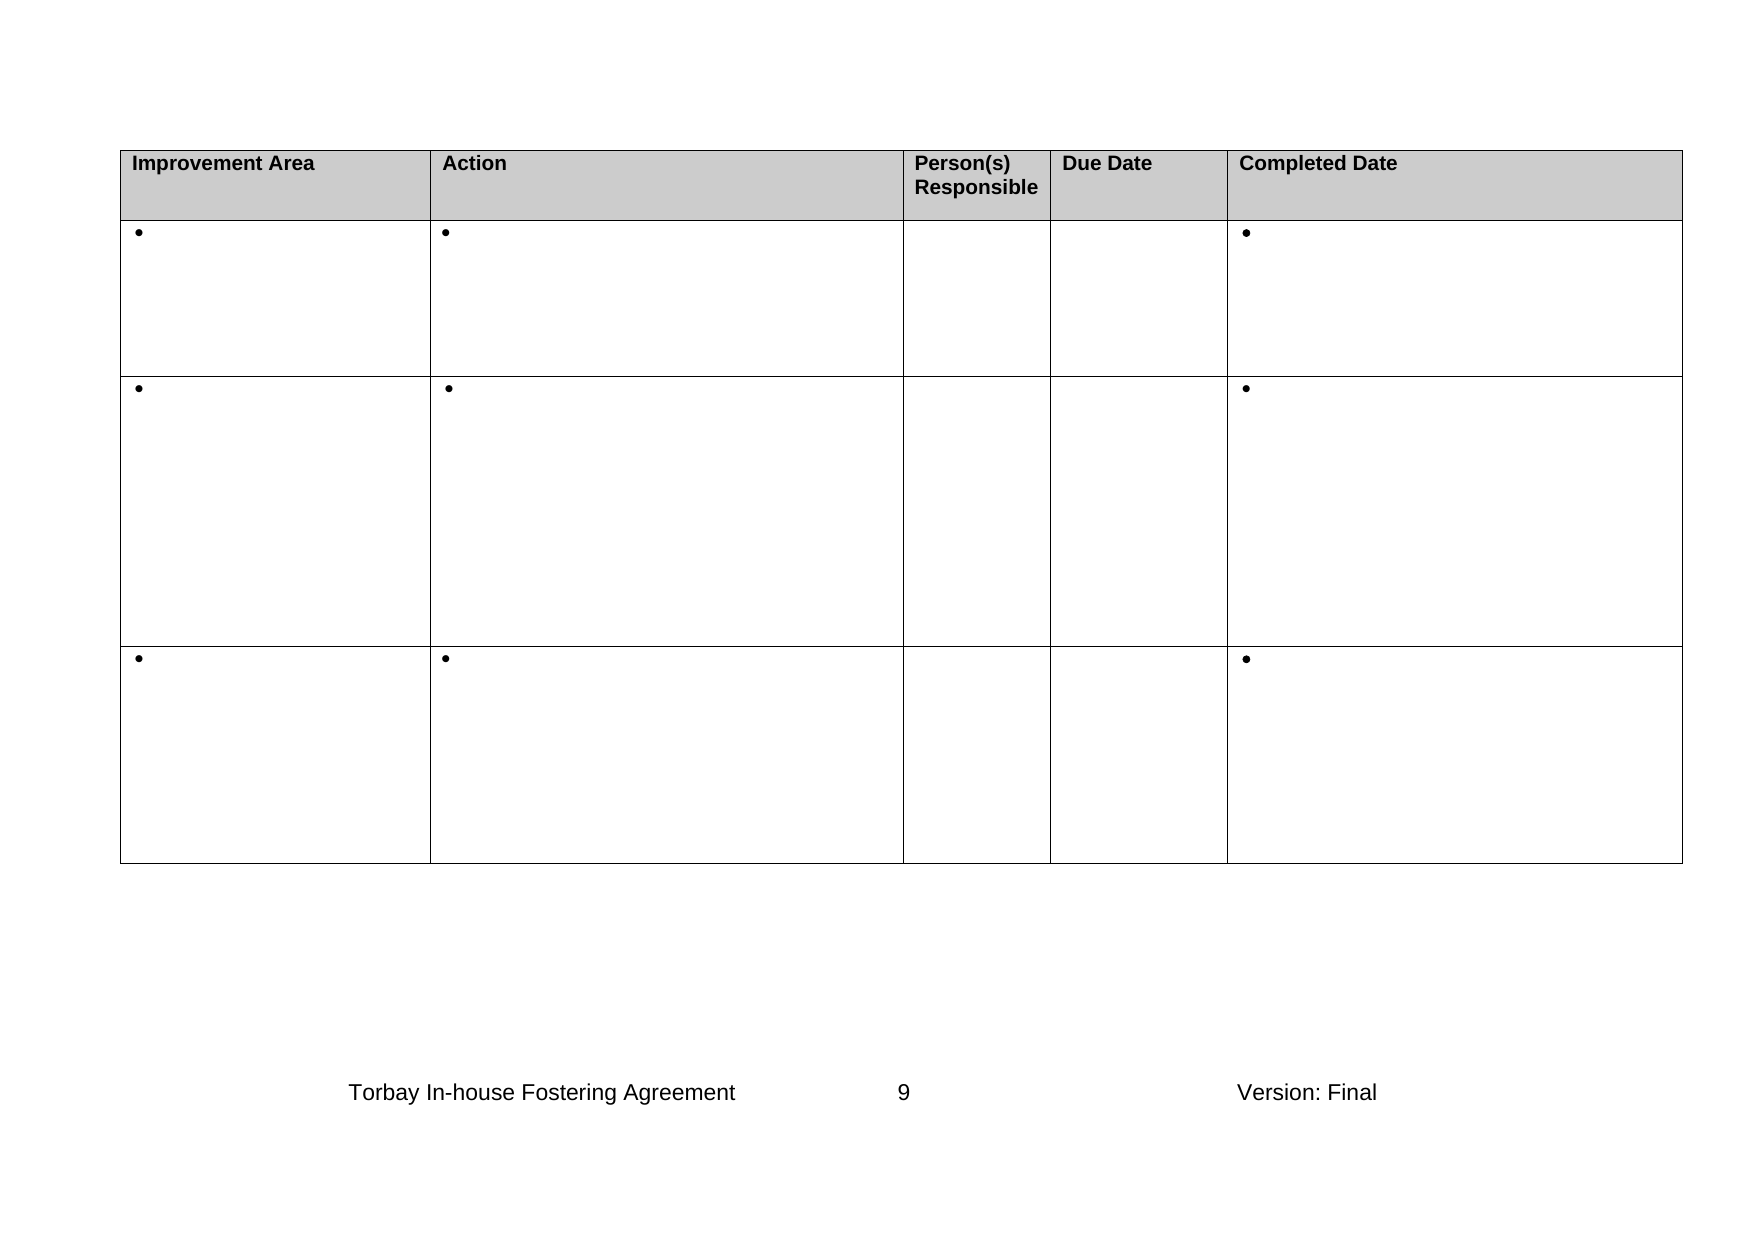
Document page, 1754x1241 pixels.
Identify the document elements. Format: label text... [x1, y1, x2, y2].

table_cell [1228, 221, 1682, 376]
table_cell [121, 647, 430, 863]
table_cell [431, 221, 903, 376]
table_cell [904, 647, 1050, 863]
table_cell [904, 221, 1050, 376]
table_cell [431, 377, 903, 646]
table_cell [121, 221, 430, 376]
table_cell [1228, 377, 1682, 646]
table_cell [1051, 377, 1227, 646]
table_cell [431, 647, 903, 863]
table_cell [904, 377, 1050, 646]
table_header Person(s) Responsible [904, 151, 1050, 220]
table_cell [121, 377, 430, 646]
table_header Action [431, 151, 903, 220]
table_cell [1228, 647, 1682, 863]
table_header Due Date [1051, 151, 1227, 220]
table_cell [1051, 221, 1227, 376]
table_cell [1051, 647, 1227, 863]
table_header Completed Date [1228, 151, 1682, 220]
table_header Improvement Area [121, 151, 430, 220]
